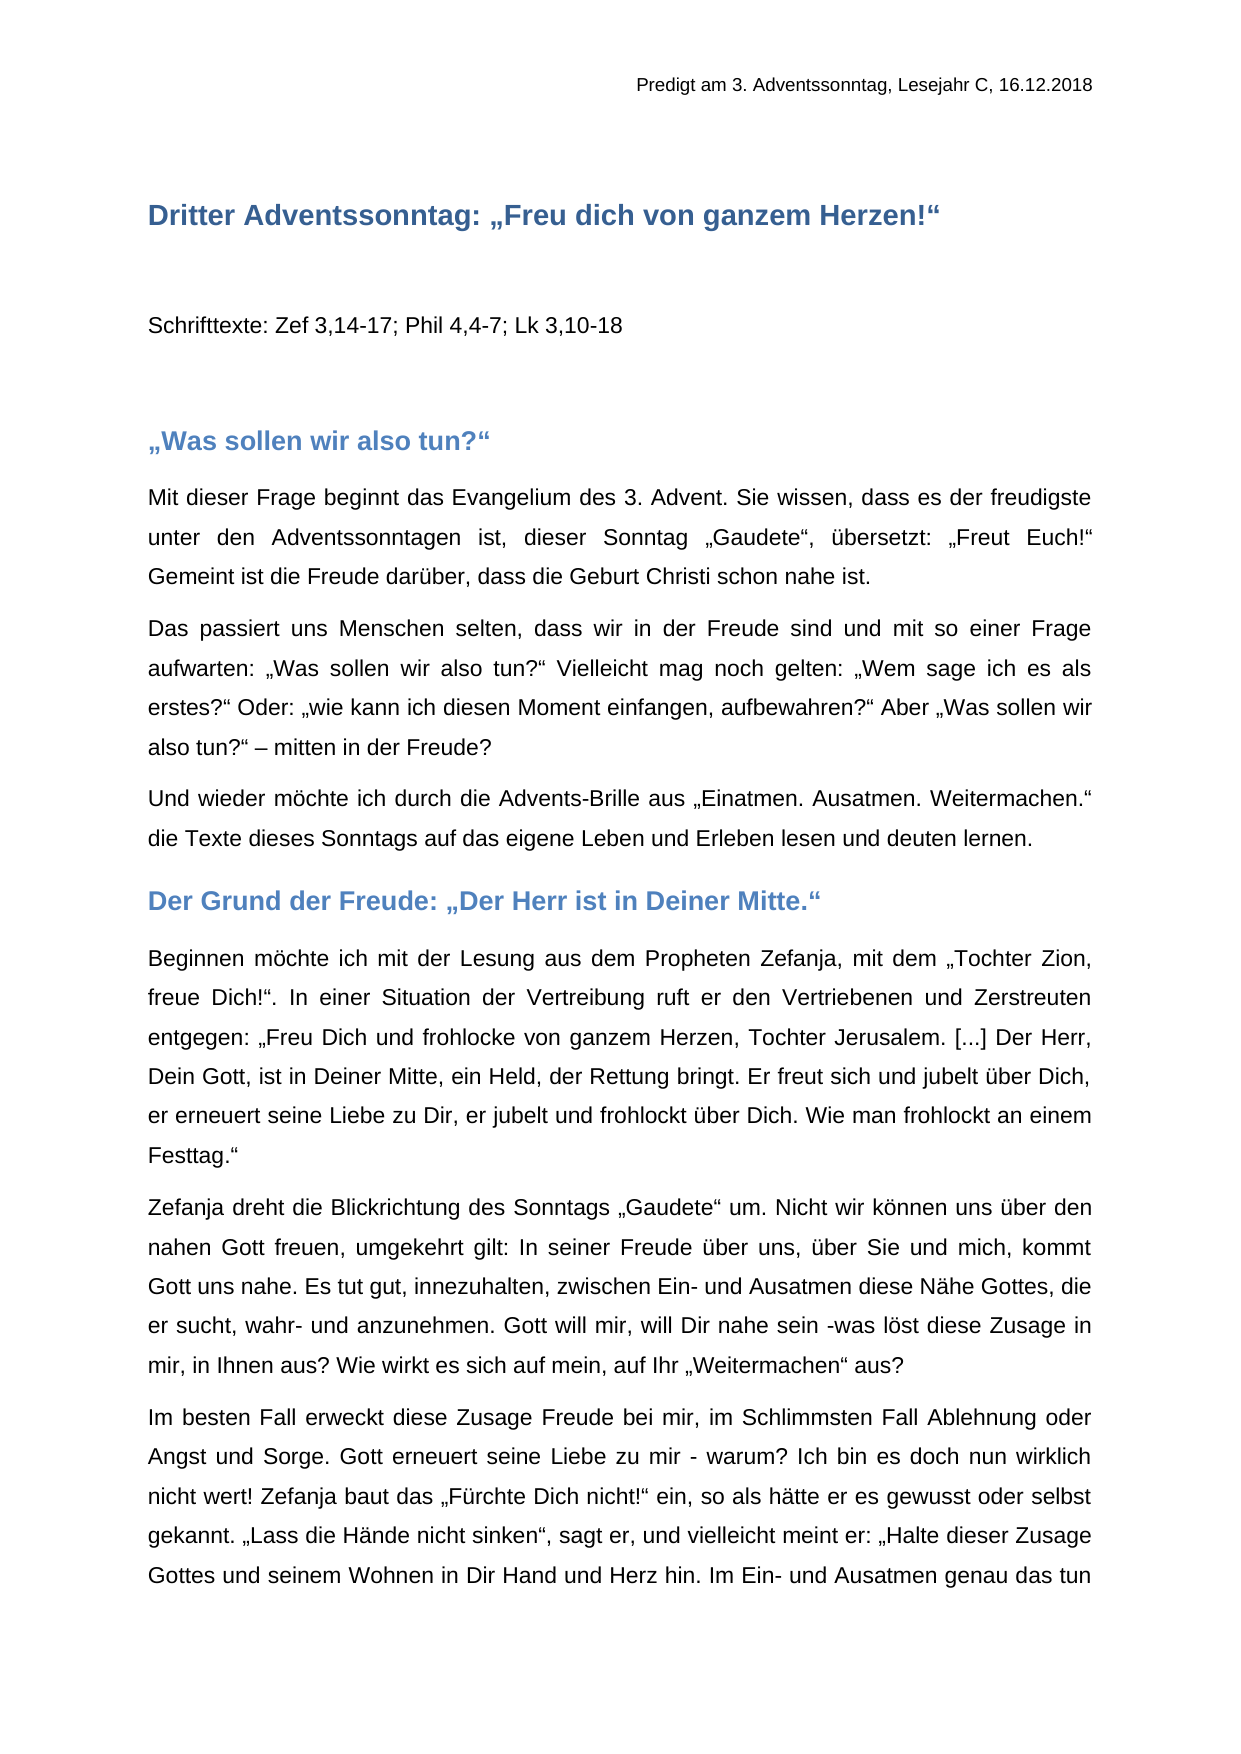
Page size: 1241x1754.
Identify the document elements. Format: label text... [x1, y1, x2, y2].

subtitle Dritter Adventssonntag: „Freu dich von ganzem Herzen!“ [148, 198, 1093, 231]
text Mit dieser Frage beginnt das Evangelium des 3. Advent. Sie wissen, dass es der freudigste unter den Adventssonntagen ist, dieser Sonntag „Gaudete“, übersetzt: „Freut Euch!“ Gemeint ist die Freude darüber, dass die Geburt Christi schon nahe ist. [148, 484, 1093, 589]
subtitle Der Grund der Freude: „Der Herr ist in Deiner Mitte.“ [148, 885, 1093, 916]
text Zefanja dreht die Blickrichtung des Sonntags „Gaudete“ um. Nicht wir können uns über den nahen Gott freuen, umgekehrt gilt: In seiner Freude über uns, über Sie und mich, kommt Gott uns nahe. Es tut gut, innezuhalten, zwischen Ein- und Ausatmen diese Nähe Gottes, die er sucht, wahr- und anzunehmen. Gott will mir, will Dir nahe sein -was löst diese Zusage in mir, in Ihnen aus? Wie wirkt es sich auf mein, auf Ihr „Weitermachen“ aus? [148, 1194, 1093, 1378]
text Schrifttexte: Zef 3,14-17; Phil 4,4-7; Lk 3,10-18 [148, 312, 1093, 339]
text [148, 1404, 1093, 1588]
subtitle „Was sollen wir also tun?“ [148, 425, 1093, 456]
text Und wieder möchte ich durch die Advents-Brille aus „Einatmen. Ausatmen. Weitermachen.“ die Texte dieses Sonntags auf das eigene Leben und Erleben lesen und deuten lernen. [148, 785, 1093, 851]
text Das passiert uns Menschen selten, dass wir in der Freude sind und mit so einer Frage aufwarten: „Was sollen wir also tun?“ Vielleicht mag noch gelten: „Wem sage ich es als erstes?“ Oder: „wie kann ich diesen Moment einfangen, aufbewahren?“ Aber „Was sollen wir also tun?“ – mitten in der Freude? [148, 615, 1093, 760]
text Beginnen möchte ich mit der Lesung aus dem Propheten Zefanja, mit dem „Tochter Zion, freue Dich!“. In einer Situation der Vertreibung ruft er den Vertriebenen und Zerstreuten entgegen: „Freu Dich und frohlocke von ganzem Herzen, Tochter Jerusalem. [...] Der Herr, Dein Gott, ist in Deiner Mitte, ein Held, der Rettung bringt. Er freut sich und jubelt über Dich, er erneuert seine Liebe zu Dir, er jubelt und frohlockt über Dich. Wie man frohlockt an einem Festtag.“ [148, 944, 1093, 1168]
